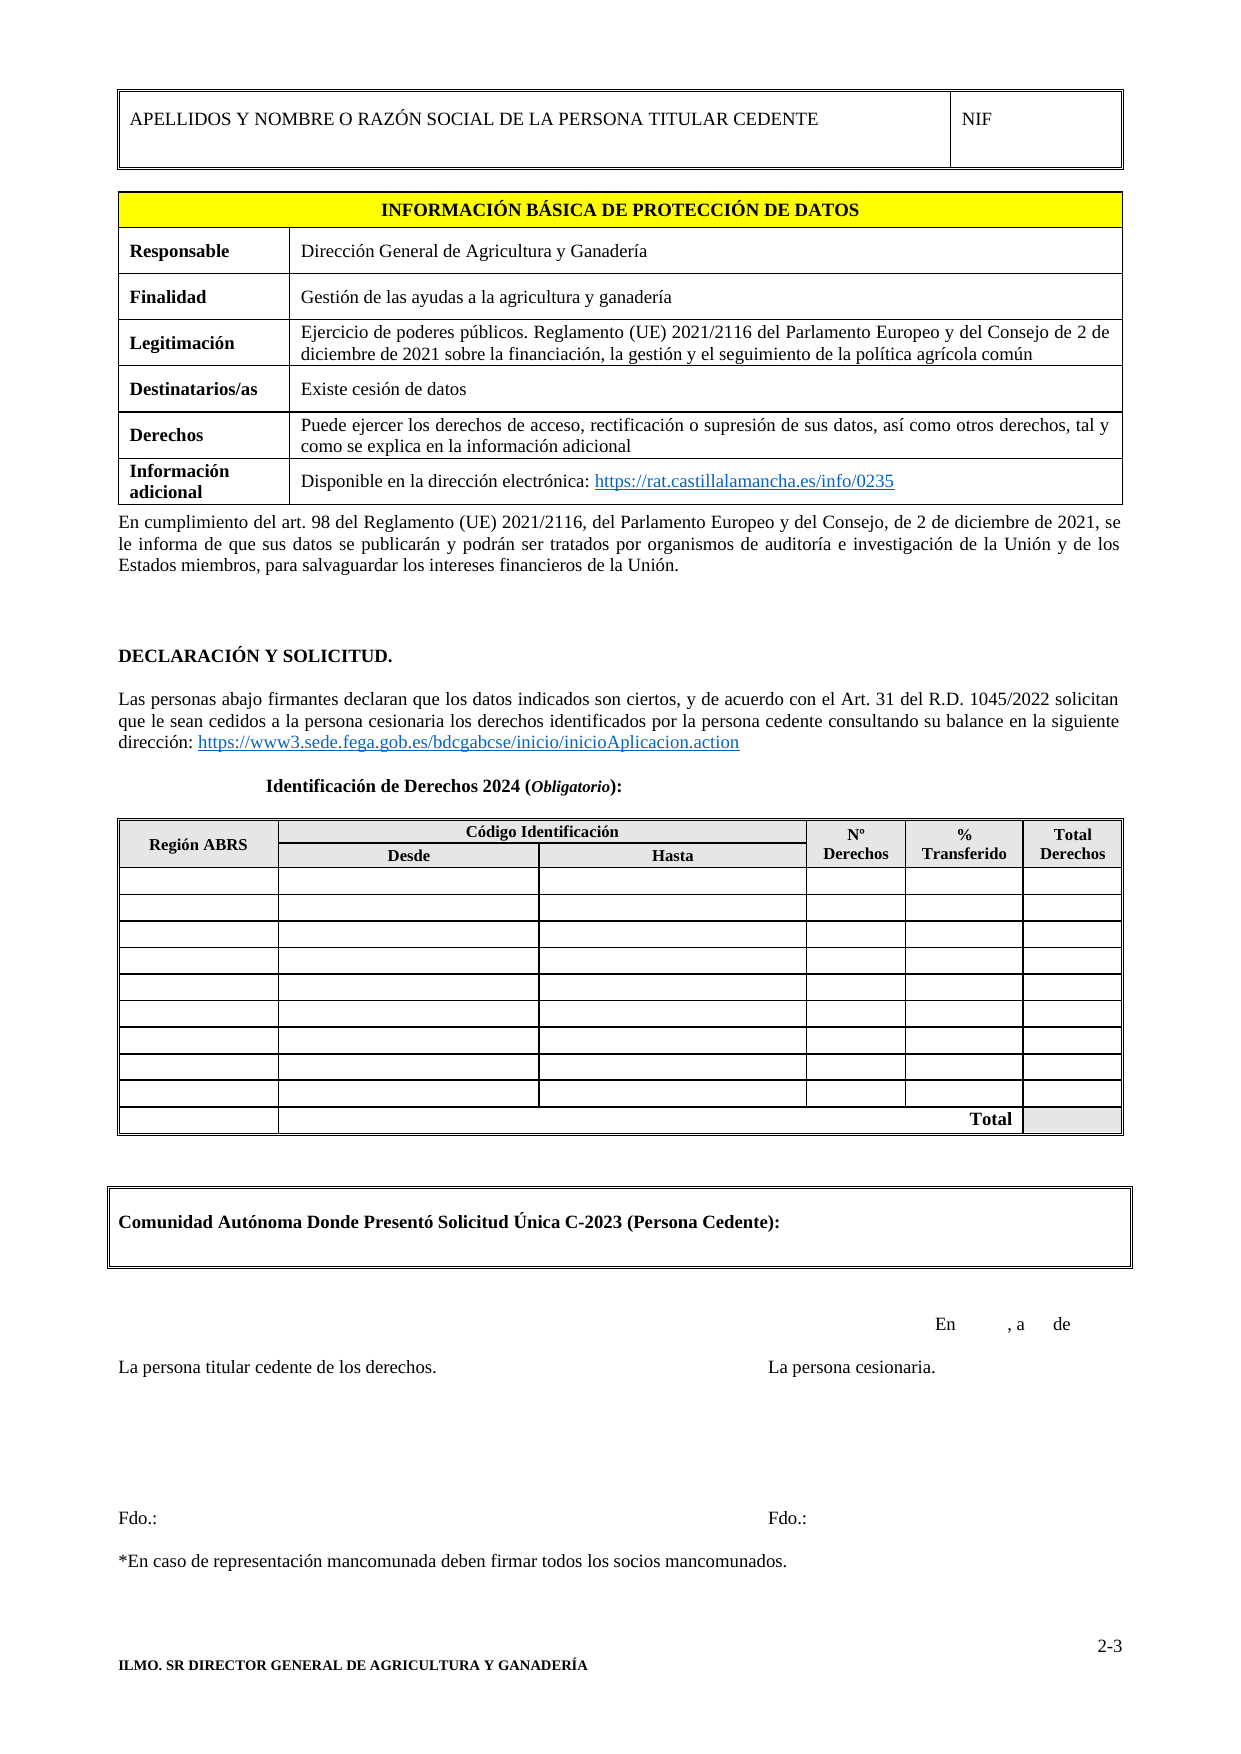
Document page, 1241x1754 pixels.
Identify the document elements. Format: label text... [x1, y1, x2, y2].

table_cell [120, 948, 278, 973]
table_cell [807, 1055, 905, 1079]
table_cell [906, 868, 1022, 893]
table_cell [1024, 948, 1121, 973]
table_cell [1024, 895, 1121, 920]
table_cell [1024, 868, 1121, 893]
table_cell [1024, 975, 1121, 1000]
table_header Código Identificación [279, 821, 806, 842]
table_cell [120, 895, 278, 920]
text Fdo.: Fdo.: [118, 1507, 1122, 1528]
table_cell Responsable [119, 228, 289, 273]
text En , a de [118, 1312, 1122, 1334]
table_header APELLIDOS Y NOMBRE O RAZÓN SOCIAL DE LA PERSONA TITULAR CEDENTE [120, 92, 950, 167]
table_cell [279, 948, 538, 973]
table_cell Legitimación [119, 320, 289, 365]
table_cell [540, 868, 806, 893]
text *En caso de representación mancomunada deben firmar todos los socios mancomunados. [118, 1550, 1122, 1571]
table_cell [279, 1028, 538, 1053]
table_cell [906, 1055, 1022, 1079]
table_cell [120, 922, 278, 947]
table_cell [120, 868, 278, 893]
table_cell [807, 948, 905, 973]
table_cell [120, 1081, 278, 1106]
table_cell [120, 1108, 278, 1132]
table_cell [120, 1001, 278, 1026]
table_cell Ejercicio de poderes públicos. Reglamento (UE) 2021/2116 del Parlamento Europeo y del Consejo de 2 de diciembre de 2021 sobre la financiación, la gestión y el seguimiento de la política agrícola común [290, 320, 1122, 365]
table_cell [1024, 1081, 1121, 1106]
table_cell [1024, 1108, 1121, 1132]
table_cell [540, 1028, 806, 1053]
text DECLARACIÓN Y SOLICITUD. [118, 645, 1122, 667]
table_cell [120, 1055, 278, 1079]
table_cell [120, 1028, 278, 1053]
table_cell Finalidad [119, 274, 289, 319]
table_header Nº Derechos [807, 821, 905, 867]
table_cell [906, 1028, 1022, 1053]
text En cumplimiento del art. 98 del Reglamento (UE) 2021/2116, del Parlamento Europeo y del Consejo, de 2 de diciembre de 2021, se le informa de que sus datos se publicarán y podrán ser tratados por organismos de auditoría e investigación de la Unión y de los Estados miembros, para salvaguardar los intereses financieros de la Unión. [118, 511, 1122, 576]
table_header NIF [951, 92, 1121, 167]
table_cell [807, 868, 905, 893]
table_cell [906, 975, 1022, 1000]
table_cell Información adicional [119, 459, 289, 504]
table_cell [807, 922, 905, 947]
table_cell [120, 975, 278, 1000]
table_cell [807, 975, 905, 1000]
table_cell [906, 922, 1022, 947]
table_cell Total [279, 1108, 1022, 1132]
table_cell [906, 948, 1022, 973]
table_cell [540, 948, 806, 973]
table_cell [279, 868, 538, 893]
table_header Total Derechos [1024, 821, 1121, 867]
table_cell [906, 1081, 1022, 1106]
table_cell [279, 1081, 538, 1106]
table_cell Hasta [540, 844, 806, 867]
table_cell Dirección General de Agricultura y Ganadería [290, 228, 1122, 273]
table_cell [540, 1081, 806, 1106]
table_header INFORMACIÓN BÁSICA DE PROTECCIÓN DE DATOS [119, 193, 1122, 227]
table_cell Destinatarios/as [119, 366, 289, 411]
table_cell [906, 895, 1022, 920]
table_cell [807, 895, 905, 920]
table_cell [906, 1001, 1022, 1026]
table_cell [540, 1001, 806, 1026]
text Comunidad Autónoma Donde Presentó Solicitud Única C-2023 (Persona Cedente): [118, 1211, 1122, 1232]
table_cell [1024, 1055, 1121, 1079]
table_cell [540, 922, 806, 947]
table_cell [540, 1055, 806, 1079]
table_cell Gestión de las ayudas a la agricultura y ganadería [290, 274, 1122, 319]
table_cell [279, 1001, 538, 1026]
table_cell [807, 1028, 905, 1053]
table_cell [279, 1055, 538, 1079]
text La persona titular cedente de los derechos. La persona cesionaria. [118, 1356, 1122, 1377]
table_cell [540, 975, 806, 1000]
table_cell [279, 922, 538, 947]
table_cell [279, 975, 538, 1000]
table_header Región ABRS [120, 821, 278, 867]
table_cell [1024, 1028, 1121, 1053]
table_cell [1024, 1001, 1121, 1026]
table_header % Transferido [906, 821, 1022, 867]
text Identificación de Derechos 2024 (Obligatorio): [118, 774, 1122, 796]
table_cell [540, 895, 806, 920]
table_cell [807, 1081, 905, 1106]
table_cell [807, 1001, 905, 1026]
table_cell Puede ejercer los derechos de acceso, rectificación o supresión de sus datos, así como otros derechos, tal y como se explica en la información adicional [290, 413, 1122, 458]
table_cell Disponible en la dirección electrónica: https://rat.castillalamancha.es/info/0235 [290, 459, 1122, 504]
text Las personas abajo firmantes declaran que los datos indicados son ciertos, y de acuerdo con el Art. 31 del R.D. 1045/2022 solicitan que le sean cedidos a la persona cesionaria los derechos identificados por la persona cedente consultando su balance en la siguiente dirección: https://www3.sede.fega.gob.es/bdcgabcse/inicio/inicioAplicacion.action [118, 688, 1122, 753]
table_cell Derechos [119, 413, 289, 458]
table_cell [279, 895, 538, 920]
table_cell Desde [279, 844, 538, 867]
table_cell [1024, 922, 1121, 947]
table_cell Existe cesión de datos [290, 366, 1122, 411]
